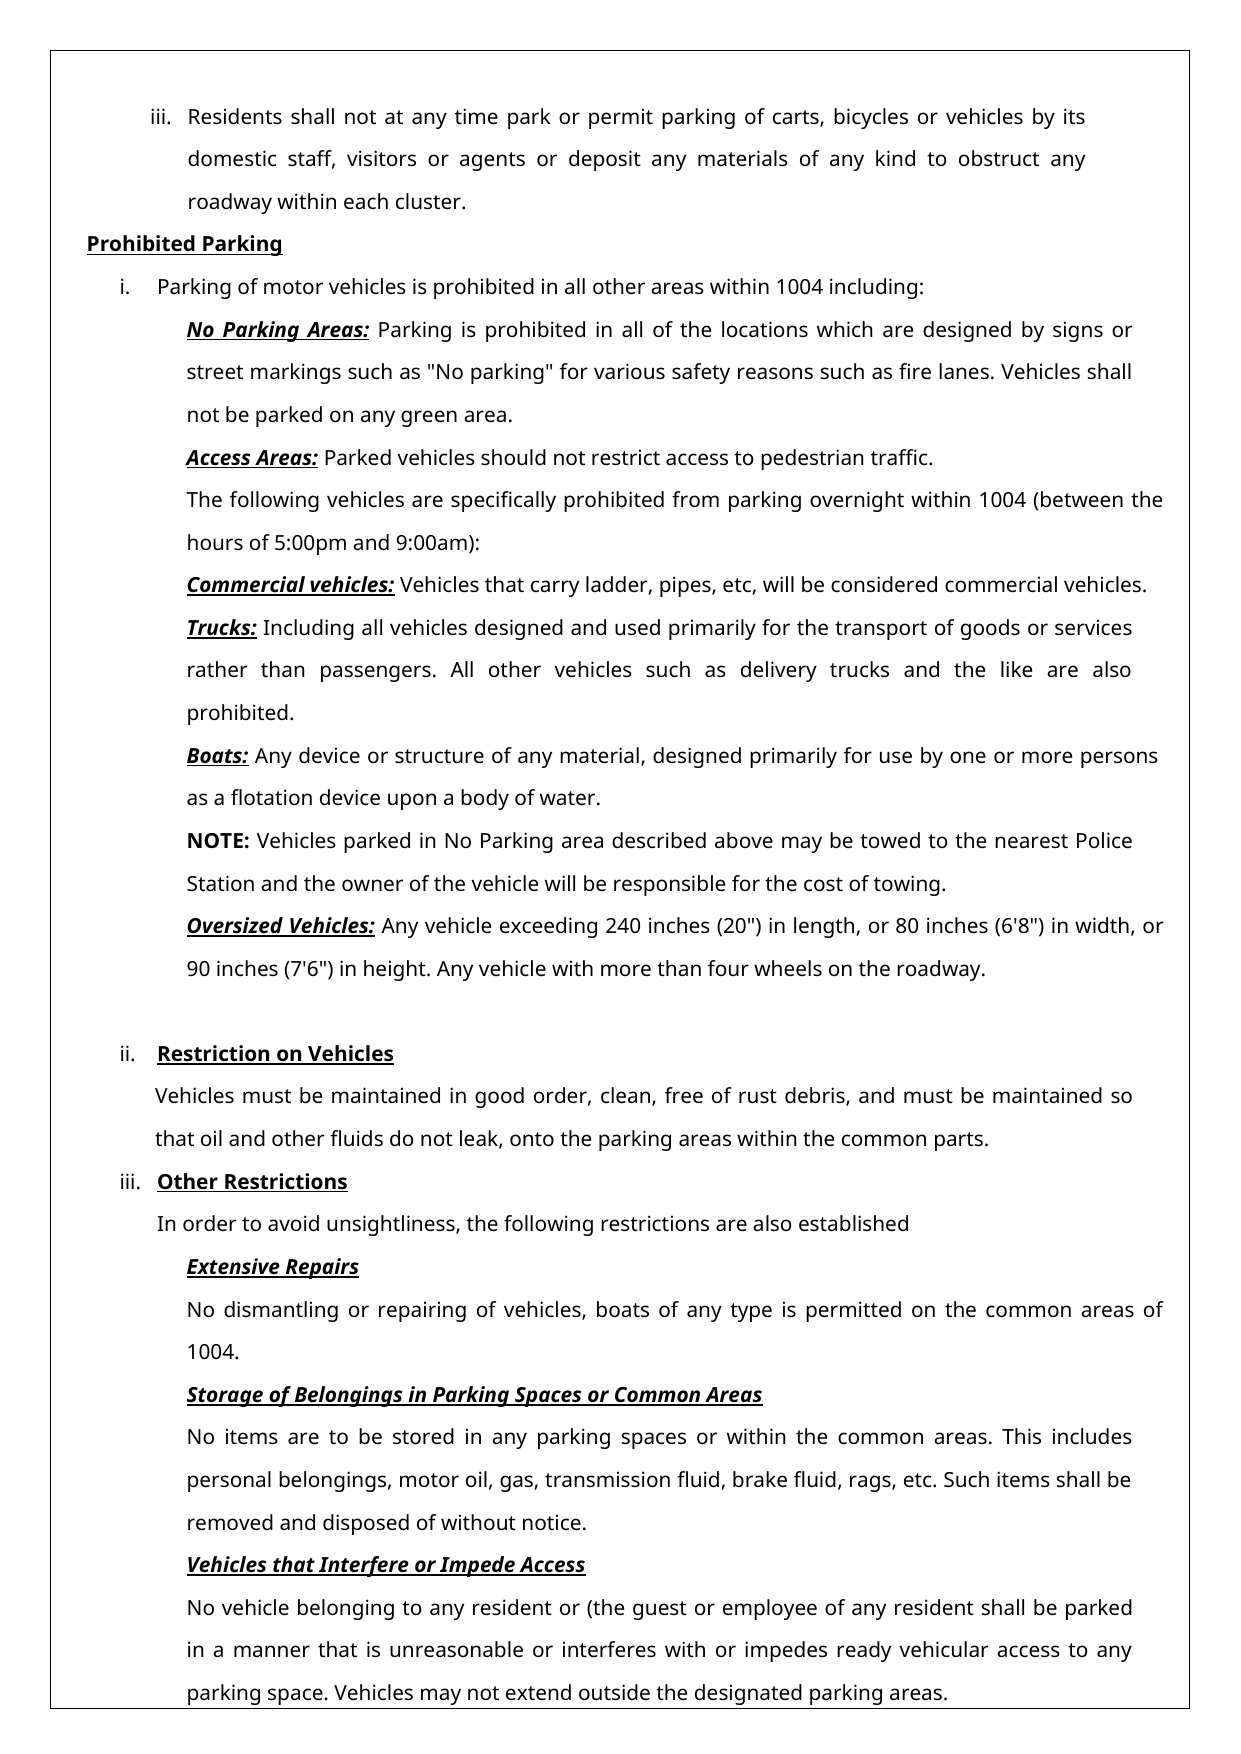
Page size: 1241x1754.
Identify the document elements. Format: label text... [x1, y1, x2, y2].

list No vehicle belonging to any resident or (the guest or employee of any resident shall be parked in a manner that is unreasonable or interferes with or impedes ready vehicular access to any parking space. Vehicles may not extend outside the designated parking areas. [186, 1593, 1134, 1707]
list Parking of motor vehicles is prohibited in all other areas within 1004 including: [119, 272, 1165, 301]
text In order to avoid unsightliness, the following restrictions are also established [82, 1209, 1165, 1238]
list Trucks: Including all vehicles designed and used primarily for the transport of goods or services rather than passengers. All other vehicles such as delivery trucks and the like are also prohibited. [186, 613, 1134, 727]
list Vehicles that Interfere or Impede Access [186, 1550, 1165, 1579]
list NOTE: Vehicles parked in No Parking area described above may be towed to the nearest Police Station and the owner of the vehicle will be responsible for the cost of towing. [186, 826, 1134, 897]
list No items are to be stored in any parking spaces or within the common areas. This includes personal belongings, motor oil, gas, transmission fluid, brake fluid, rags, etc. Such items shall be removed and disposed of without notice. [186, 1422, 1134, 1536]
list Commercial vehicles: Vehicles that carry ladder, pipes, etc, will be considered commercial vehicles. [186, 570, 1165, 599]
text Prohibited Parking [86, 229, 1165, 258]
list Extensive Repairs [186, 1252, 1165, 1281]
list Access Areas: Parked vehicles should not restrict access to pedestrian traffic. [186, 443, 1165, 471]
list No dismantling or repairing of vehicles, boats of any type is permitted on the common areas of 1004. [186, 1295, 1165, 1366]
list The following vehicles are specifically prohibited from parking overnight within 1004 (between the hours of 5:00pm and 9:00am): [186, 485, 1165, 556]
list Residents shall not at any time park or permit parking of carts, bicycles or vehicles by its domestic staff, visitors or agents or deposit any materials of any kind to obstruct any roadway within each cluster. [150, 102, 1087, 215]
list Restriction on Vehicles [119, 1039, 1165, 1067]
text Vehicles must be maintained in good order, clean, free of rust debris, and must be maintained so that oil and other fluids do not leak, onto the parking areas within the common parts. [155, 1082, 1134, 1153]
list No Parking Areas: Parking is prohibited in all of the locations which are designed by signs or street markings such as "No parking" for various safety reasons such as fire lanes. Vehicles shall not be parked on any green area. [186, 315, 1134, 428]
list Oversized Vehicles: Any vehicle exceeding 240 inches (20") in length, or 80 inches (6'8") in width, or 90 inches (7'6") in height. Any vehicle with more than four wheels on the roadway. [186, 911, 1165, 982]
list Storage of Belongings in Parking Spaces or Common Areas [186, 1380, 1165, 1408]
list Other Restrictions [119, 1167, 1165, 1195]
list Boats: Any device or structure of any material, designed primarily for use by one or more persons as a flotation device upon a body of water. [186, 741, 1160, 812]
